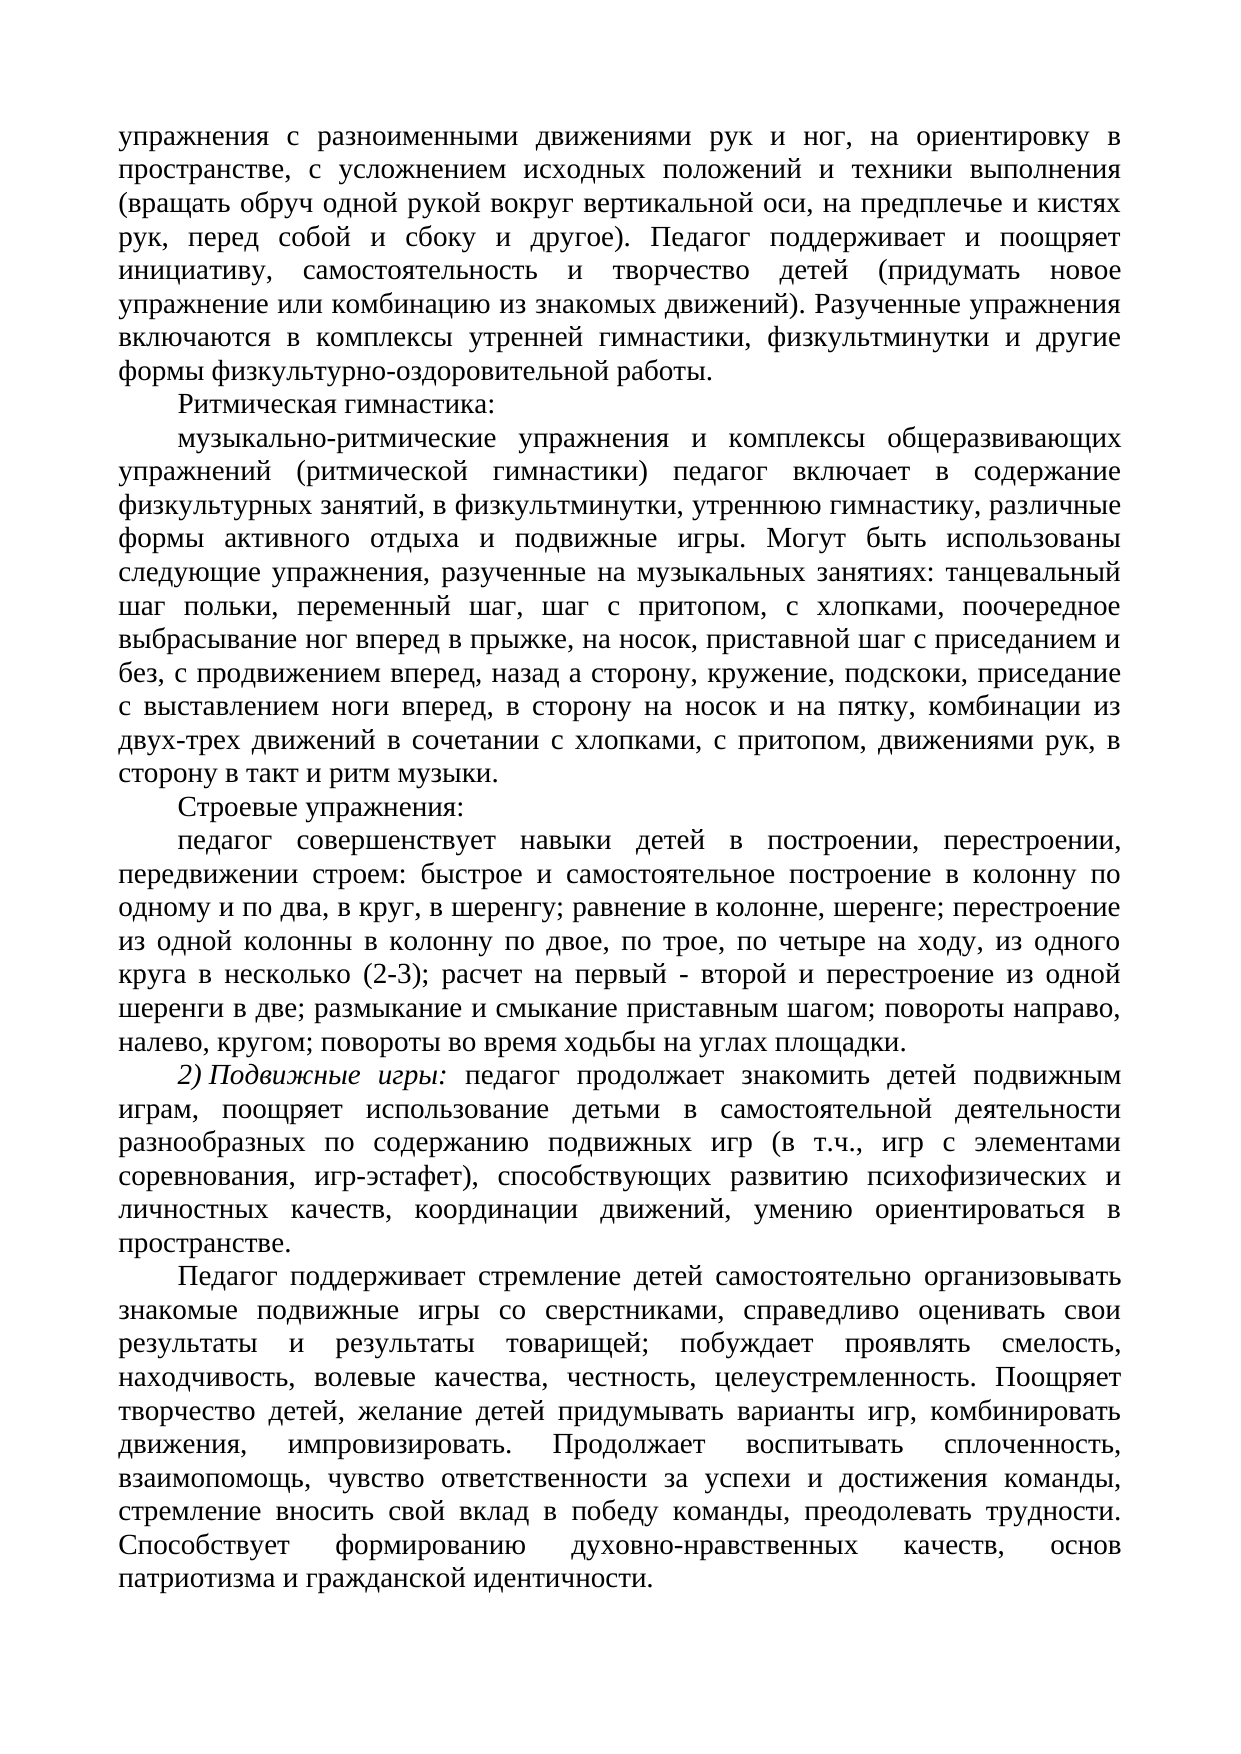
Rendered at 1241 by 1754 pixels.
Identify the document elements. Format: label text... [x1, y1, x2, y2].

text музыкально-ритмические упражнения и комплексы общеразвивающих упражнений (ритмической гимнастики) педагог включает в содержание физкультурных занятий, в физкультминутки, утреннюю гимнастику, различные формы активного отдыха и подвижные игры. Могут быть использованы следующие упражнения, разученные на музыкальных занятиях: танцевальный шаг польки, переменный шаг, шаг с притопом, с хлопками, поочередное выбрасывание ног вперед в прыжке, на носок, приставной шаг с приседанием и без, с продвижением вперед, назад а сторону, кружение, подскоки, приседание с выставлением ноги вперед, в сторону на носок и на пятку, комбинации из двух-трех движений в сочетании с хлопками, с притопом, движениями рук, в сторону в такт и ритм музыки. [118, 420, 1122, 789]
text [118, 118, 1122, 386]
text Строевые упражнения: [118, 789, 1122, 822]
text Ритмическая гимнастика: [118, 386, 1122, 420]
text педагог совершенствует навыки детей в построении, перестроении, передвижении строем: быстрое и самостоятельное построение в колонну по одному и по два, в круг, в шеренгу; равнение в колонне, шеренге; перестроение из одной колонны в колонну по двое, по трое, по четыре на ходу, из одного круга в несколько (2-3); расчет на первый - второй и перестроение из одной шеренги в две; размыкание и смыкание приставным шагом; повороты направо, налево, кругом; повороты во время ходьбы на углах площадки. [118, 822, 1122, 1057]
text 2) Подвижные игры: педагог продолжает знакомить детей подвижным играм, поощряет использование детьми в самостоятельной деятельности разнообразных по содержанию подвижных игр (в т.ч., игр с элементами соревнования, игр-эстафет), способствующих развитию психофизических и личностных качеств, координации движений, умению ориентироваться в пространстве. [118, 1057, 1122, 1258]
text Педагог поддерживает стремление детей самостоятельно организовывать знакомые подвижные игры со сверстниками, справедливо оценивать свои результаты и результаты товарищей; побуждает проявлять смелость, находчивость, волевые качества, честность, целеустремленность. Поощряет творчество детей, желание детей придумывать варианты игр, комбинировать движения, импровизировать. Продолжает воспитывать сплоченность, взаимопомощь, чувство ответственности за успехи и достижения команды, стремление вносить свой вклад в победу команды, преодолевать трудности. Способствует формированию духовно-нравственных качеств, основ патриотизма и гражданской идентичности. [118, 1258, 1122, 1594]
